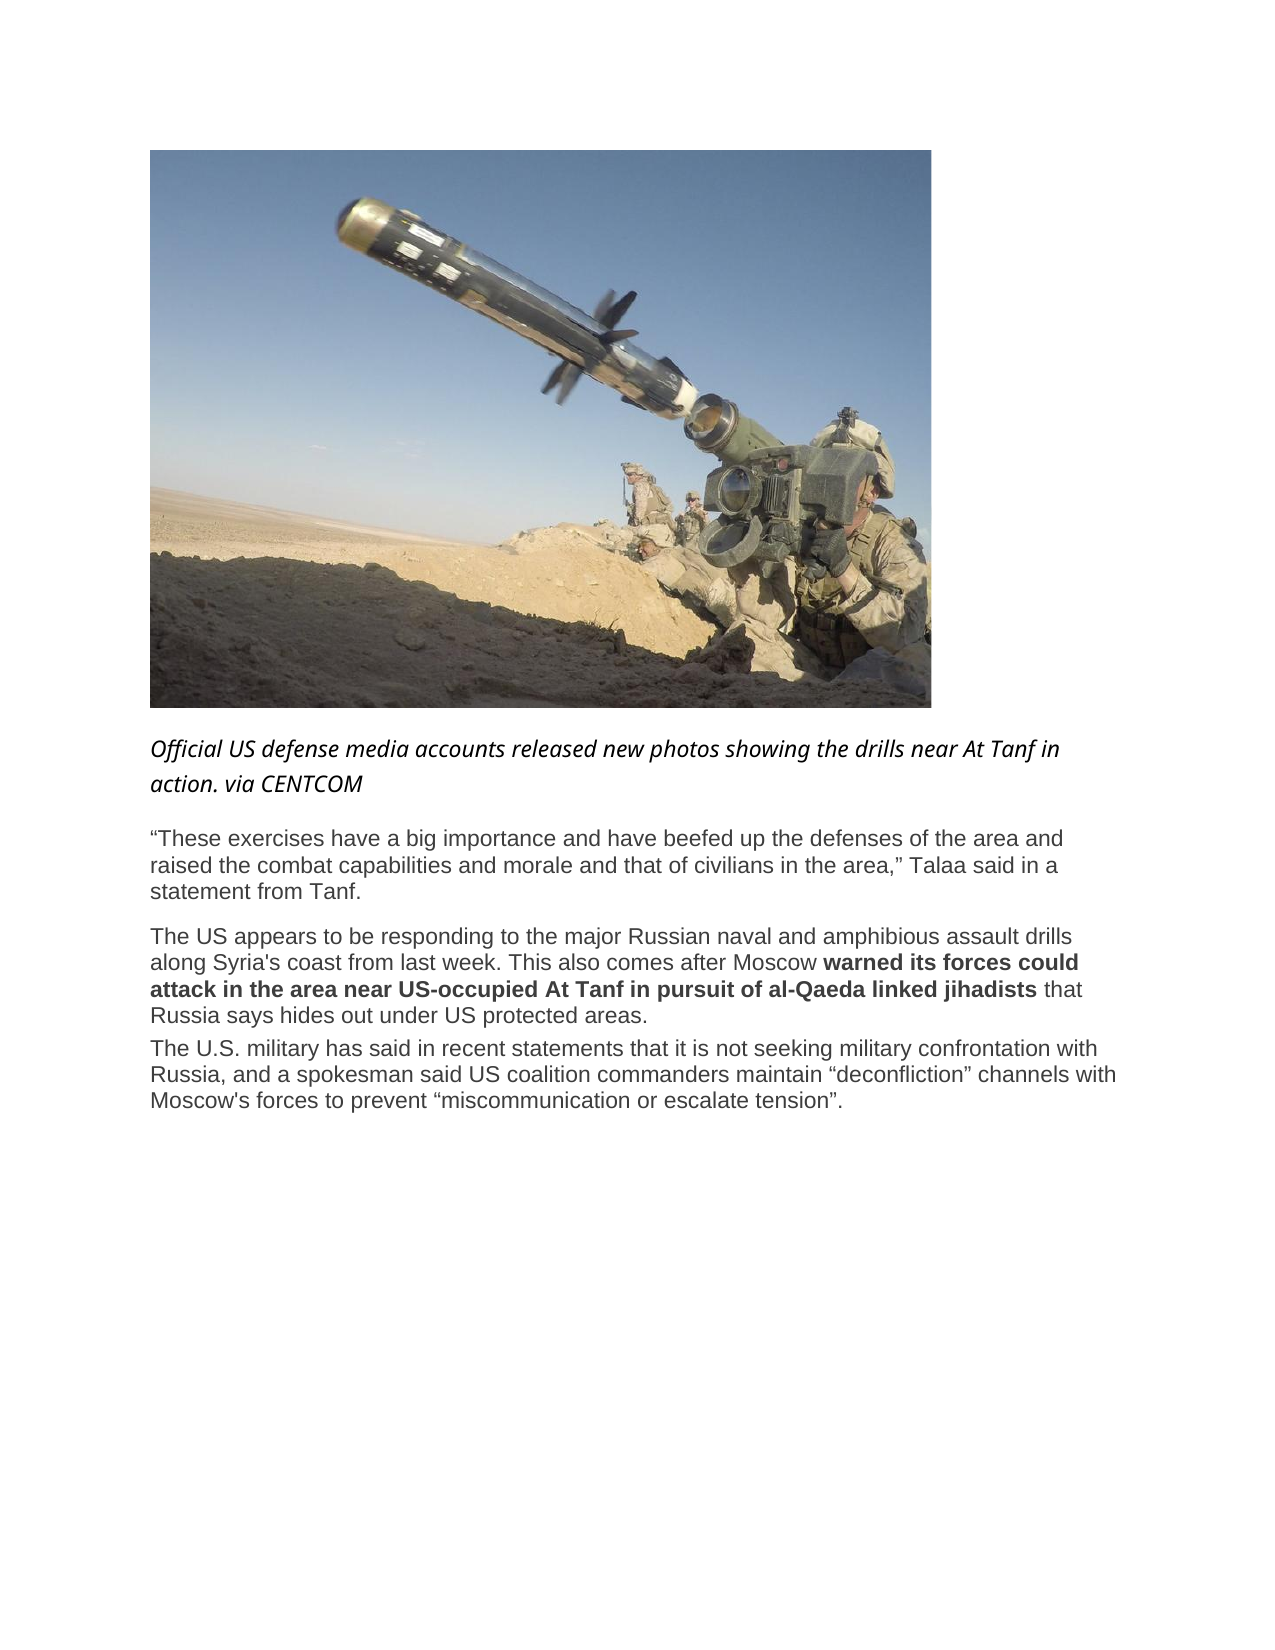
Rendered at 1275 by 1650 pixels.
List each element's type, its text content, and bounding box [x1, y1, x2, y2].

text The U.S. military has said in recent statements that it is not seeking military confrontation with Russia, and a spokesman said US coalition commanders maintain “deconfliction” channels with Moscow's forces to prevent “miscommunication or escalate tension”. [150, 1035, 1125, 1114]
picture [150, 150, 932, 708]
text “These exercises have a big importance and have beefed up the defenses of the area and raised the combat capabilities and morale and that of civilians in the area,” Talaa said in a statement from Tanf. [150, 825, 1125, 904]
text Official US defense media accounts released new photos showing the drills near At Tanf in action. via CENTCOM [150, 732, 1125, 800]
text The US appears to be responding to the major Russian naval and amphibious assault drills along Syria's coast from last week. This also comes after Moscow warned its forces could attack in the area near US-occupied At Tanf in pursuit of al-Qaeda linked jihadists that Russia says hides out under US protected areas. [150, 923, 1125, 1028]
